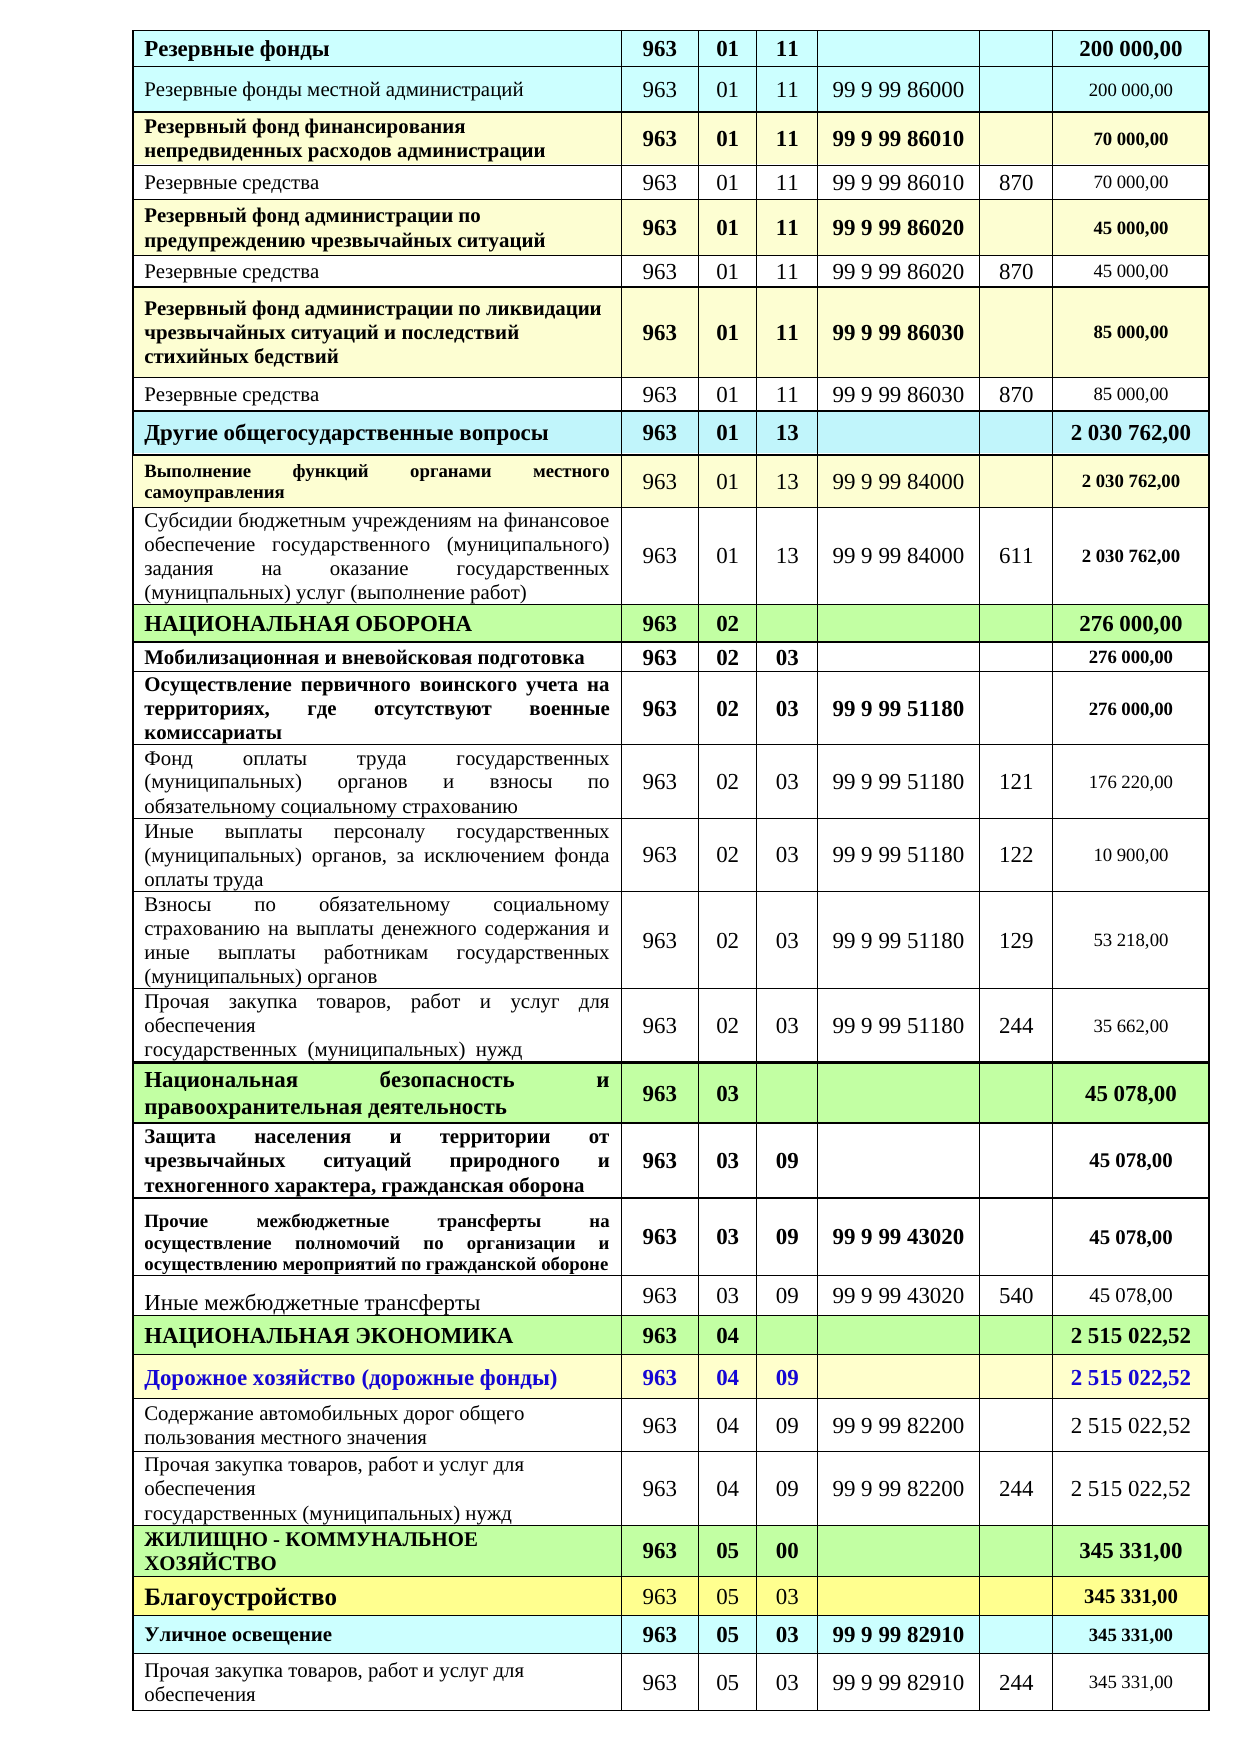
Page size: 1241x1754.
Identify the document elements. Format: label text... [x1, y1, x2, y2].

table_cell Дорожное хозяйство (дорожные фонды) [134, 1355, 621, 1398]
table_cell 11 [757, 200, 817, 255]
table_cell 611 [980, 508, 1052, 604]
table_cell 963 [622, 643, 698, 671]
table_cell [980, 1355, 1052, 1398]
table_cell Другие общегосударственные вопросы [134, 412, 621, 453]
table_cell 2 515 022,52 [1053, 1399, 1208, 1451]
table_cell 963 [622, 1577, 698, 1615]
table_cell 01 [699, 378, 756, 410]
table_cell 176 220,00 [1053, 745, 1208, 818]
table_cell 03 [757, 892, 817, 988]
table_cell 99 9 99 82910 [818, 1616, 979, 1653]
table_cell 276 000,00 [1053, 672, 1208, 744]
table_cell 963 [622, 819, 698, 891]
table_cell 45 000,00 [1053, 200, 1208, 255]
table_cell Уличное освещение [134, 1616, 621, 1653]
table_cell 2 030 762,00 [1053, 412, 1208, 453]
table_cell 01 [699, 113, 756, 164]
table_cell 963 [622, 412, 698, 453]
table_cell 03 [757, 1577, 817, 1615]
table_cell 345 331,00 [1053, 1526, 1208, 1576]
table_cell 03 [757, 989, 817, 1061]
table_cell Национальная безопасность и правоохранительная деятельность [134, 1064, 621, 1122]
table_cell 963 [622, 892, 698, 988]
table_cell Взносы по обязательному социальному страхованию на выплаты денежного содержания и иные выплаты работникам государственных (муниципальных) органов [134, 892, 621, 988]
table_cell 01 [699, 508, 756, 604]
table_cell 85 000,00 [1053, 288, 1208, 377]
table_cell 03 [757, 672, 817, 744]
table_cell Резервные фонды [134, 31, 621, 66]
table_cell 01 [699, 256, 756, 286]
table_cell 03 [699, 1064, 756, 1122]
table_cell 03 [757, 1654, 817, 1710]
table_cell 99 9 99 82200 [818, 1399, 979, 1451]
table_cell 05 [699, 1616, 756, 1653]
table_cell Резервный фонд администрации по ликвидации чрезвычайных ситуаций и последствий стихийных бедствий [134, 288, 621, 377]
table_cell 09 [757, 1355, 817, 1398]
table_cell 04 [699, 1355, 756, 1398]
table_cell [980, 67, 1052, 111]
table_cell 35 662,00 [1053, 989, 1208, 1061]
table_cell 122 [980, 819, 1052, 891]
table_cell 85 000,00 [1053, 378, 1208, 410]
table_cell 99 9 99 86030 [818, 378, 979, 410]
table_cell 963 [622, 508, 698, 604]
table_cell 99 9 99 51180 [818, 989, 979, 1061]
table_cell 01 [699, 31, 756, 66]
table_cell 244 [980, 1654, 1052, 1710]
table_cell 244 [980, 1452, 1052, 1524]
table_cell 02 [699, 672, 756, 744]
table_cell 963 [622, 1399, 698, 1451]
table_cell 02 [699, 745, 756, 818]
table_cell НАЦИОНАЛЬНАЯ ЭКОНОМИКА [134, 1316, 621, 1354]
table_cell [818, 1355, 979, 1398]
table_cell НАЦИОНАЛЬНАЯ ОБОРОНА [134, 605, 621, 641]
table_cell 04 [699, 1452, 756, 1524]
table_cell 963 [622, 288, 698, 377]
table_cell [757, 605, 817, 641]
table_cell [818, 412, 979, 453]
table_cell 99 9 99 43020 [818, 1199, 979, 1275]
table_cell 00 [757, 1526, 817, 1576]
table_cell 01 [699, 288, 756, 377]
table_cell 11 [757, 113, 817, 164]
table_cell 11 [757, 256, 817, 286]
table_cell [980, 1064, 1052, 1122]
table_cell 2 515 022,52 [1053, 1355, 1208, 1398]
table_cell 2 030 762,00 [1053, 456, 1208, 507]
table_cell 963 [622, 989, 698, 1061]
table_cell 99 9 99 86010 [818, 113, 979, 164]
table_cell Резервные средства [134, 378, 621, 410]
table_cell Иные выплаты персоналу государственных (муниципальных) органов, за исключением фонда оплаты труда [134, 819, 621, 891]
table_cell [980, 1526, 1052, 1576]
table_cell [980, 1199, 1052, 1275]
table_cell 09 [757, 1452, 817, 1524]
table_cell 963 [622, 672, 698, 744]
table_cell 244 [980, 989, 1052, 1061]
table_cell 09 [757, 1124, 817, 1197]
table_cell 02 [699, 819, 756, 891]
table_cell 276 000,00 [1053, 643, 1208, 671]
table_cell Фонд оплаты труда государственных (муниципальных) органов и взносы по обязательному социальному страхованию [134, 745, 621, 818]
table_cell 45 078,00 [1053, 1124, 1208, 1197]
table_cell 99 9 99 51180 [818, 892, 979, 988]
table_cell 13 [757, 456, 817, 507]
table_cell 03 [699, 1199, 756, 1275]
table_cell 99 9 99 86000 [818, 67, 979, 111]
table_cell 963 [622, 745, 698, 818]
table_cell 45 078,00 [1053, 1199, 1208, 1275]
table_cell 99 9 99 82910 [818, 1654, 979, 1710]
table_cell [134, 1654, 621, 1710]
table_cell 963 [622, 67, 698, 111]
table_cell [757, 1316, 817, 1354]
table_cell 03 [757, 643, 817, 671]
table_cell 99 9 99 51180 [818, 819, 979, 891]
table_cell 11 [757, 288, 817, 377]
table_cell [818, 1577, 979, 1615]
table_cell 99 9 99 51180 [818, 672, 979, 744]
table_cell 2 030 762,00 [1053, 508, 1208, 604]
table_cell Резервные средства [134, 256, 621, 286]
table_cell 01 [699, 200, 756, 255]
table_cell 99 9 99 51180 [818, 745, 979, 818]
table_cell 70 000,00 [1053, 166, 1208, 199]
table_cell [818, 643, 979, 671]
table_cell 04 [699, 1316, 756, 1354]
table_cell 03 [757, 1616, 817, 1653]
table_cell 10 900,00 [1053, 819, 1208, 891]
table_cell 02 [699, 605, 756, 641]
table_cell 11 [757, 67, 817, 111]
table_cell 870 [980, 256, 1052, 286]
table_cell [757, 1064, 817, 1122]
table_cell 345 331,00 [1053, 1577, 1208, 1615]
table_cell [980, 1399, 1052, 1451]
table_cell Прочие межбюджетные трансферты на осуществление полномочий по организации и осуществлению мероприятий по гражданской обороне [134, 1199, 621, 1275]
table_cell 02 [699, 643, 756, 671]
table_cell 963 [622, 1654, 698, 1710]
table_cell [980, 1316, 1052, 1354]
table_cell [980, 412, 1052, 453]
table_cell [980, 672, 1052, 744]
table_cell 963 [622, 256, 698, 286]
table_cell 11 [757, 378, 817, 410]
table_cell 200 000,00 [1053, 31, 1208, 66]
table_cell Резервный фонд финансирования непредвиденных расходов администрации [134, 113, 621, 164]
table_cell 2 515 022,52 [1053, 1316, 1208, 1354]
table_cell 99 9 99 86020 [818, 200, 979, 255]
table_cell 540 [980, 1276, 1052, 1315]
table_cell 963 [622, 378, 698, 410]
table_cell 200 000,00 [1053, 67, 1208, 111]
table_cell [980, 113, 1052, 164]
table_cell 13 [757, 412, 817, 453]
table_cell 99 9 99 86020 [818, 256, 979, 286]
table_cell 70 000,00 [1053, 113, 1208, 164]
table_cell Мобилизационная и вневойсковая подготовка [134, 643, 621, 671]
table_cell 45 000,00 [1053, 256, 1208, 286]
table_cell 01 [699, 67, 756, 111]
table_cell Прочая закупка товаров, работ и услуг для обеспечения государственных (муниципальных) нужд [134, 989, 621, 1061]
table_cell [818, 1064, 979, 1122]
table_cell 03 [699, 1124, 756, 1197]
table_cell 09 [757, 1399, 817, 1451]
table_cell 45 078,00 [1053, 1276, 1208, 1315]
table_cell 963 [622, 113, 698, 164]
table_cell 121 [980, 745, 1052, 818]
table_cell [818, 1526, 979, 1576]
table_cell [980, 1616, 1052, 1653]
table_cell [980, 288, 1052, 377]
table_cell 11 [757, 166, 817, 199]
table_cell 13 [757, 508, 817, 604]
table_cell Резервный фонд администрации по предупреждению чрезвычайных ситуаций [134, 200, 621, 255]
table_cell [818, 605, 979, 641]
table_cell 01 [699, 412, 756, 453]
table_cell 963 [622, 456, 698, 507]
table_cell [134, 1452, 621, 1524]
table_cell 03 [757, 745, 817, 818]
table_cell 09 [757, 1276, 817, 1315]
table_cell 05 [699, 1577, 756, 1615]
table_cell [980, 456, 1052, 507]
table_cell 01 [699, 166, 756, 199]
table_cell 870 [980, 378, 1052, 410]
table_cell Осуществление первичного воинского учета на территориях, где отсутствуют военные комиссариаты [134, 672, 621, 744]
table_cell 99 9 99 86010 [818, 166, 979, 199]
table_cell 03 [757, 819, 817, 891]
table_cell 963 [622, 1276, 698, 1315]
table_cell 963 [622, 1452, 698, 1524]
table_cell Содержание автомобильных дорог общего пользования местного значения [134, 1399, 621, 1451]
table_cell [980, 643, 1052, 671]
table_cell 963 [622, 31, 698, 66]
table_cell 963 [622, 1355, 698, 1398]
table_cell 01 [699, 456, 756, 507]
table_cell 03 [699, 1276, 756, 1315]
table_cell 963 [622, 1124, 698, 1197]
table_cell 99 9 99 84000 [818, 456, 979, 507]
table_cell Защита населения и территории от чрезвычайных ситуаций природного и техногенного характера, гражданская оборона [134, 1124, 621, 1197]
table_cell 99 9 99 86030 [818, 288, 979, 377]
table_cell 99 9 99 43020 [818, 1276, 979, 1315]
table_cell [980, 200, 1052, 255]
table_cell 129 [980, 892, 1052, 988]
table_cell 99 9 99 84000 [818, 508, 979, 604]
table_cell Выполнение функций органами местного самоуправления [133, 456, 621, 507]
table_cell 963 [622, 1316, 698, 1354]
table_cell [818, 1124, 979, 1197]
table_cell 276 000,00 [1053, 605, 1208, 641]
table_cell [980, 1124, 1052, 1197]
table_cell 963 [622, 1526, 698, 1576]
table_cell [818, 31, 979, 66]
table_cell Резервные фонды местной администраций [134, 67, 621, 111]
table_cell 345 331,00 [1053, 1654, 1208, 1710]
table_cell 963 [622, 166, 698, 199]
table_cell Субсидии бюджетным учреждениям на финансовое обеспечение государственного (муниципального) задания на оказание государственных (муницпальных) услуг (выполнение работ) [134, 508, 621, 604]
table_cell [980, 605, 1052, 641]
table_cell ЖИЛИЩНО - КОММУНАЛЬНОЕ ХОЗЯЙСТВО [134, 1526, 621, 1576]
table_cell 05 [699, 1526, 756, 1576]
table_cell 45 078,00 [1053, 1064, 1208, 1122]
table_cell 05 [699, 1654, 756, 1710]
table_cell [980, 1577, 1052, 1615]
table_cell 345 331,00 [1053, 1616, 1208, 1653]
table_cell 870 [980, 166, 1052, 199]
table_cell Резервные средства [134, 166, 621, 199]
table_cell 963 [622, 1064, 698, 1122]
table_cell [980, 31, 1052, 66]
table_cell [818, 1316, 979, 1354]
table_cell 11 [757, 31, 817, 66]
table_cell 963 [622, 1616, 698, 1653]
table_cell Благоустройство [134, 1577, 621, 1615]
table_cell 963 [622, 1199, 698, 1275]
table_cell 53 218,00 [1053, 892, 1208, 988]
table_cell 963 [622, 200, 698, 255]
table_cell Иные межбюджетные трансферты [134, 1276, 621, 1315]
table_cell 2 515 022,52 [1053, 1452, 1208, 1524]
table_cell 963 [622, 605, 698, 641]
table_cell 09 [757, 1199, 817, 1275]
table_cell 02 [699, 989, 756, 1061]
table_cell 04 [699, 1399, 756, 1451]
table_cell 02 [699, 892, 756, 988]
table_cell 99 9 99 82200 [818, 1452, 979, 1524]
